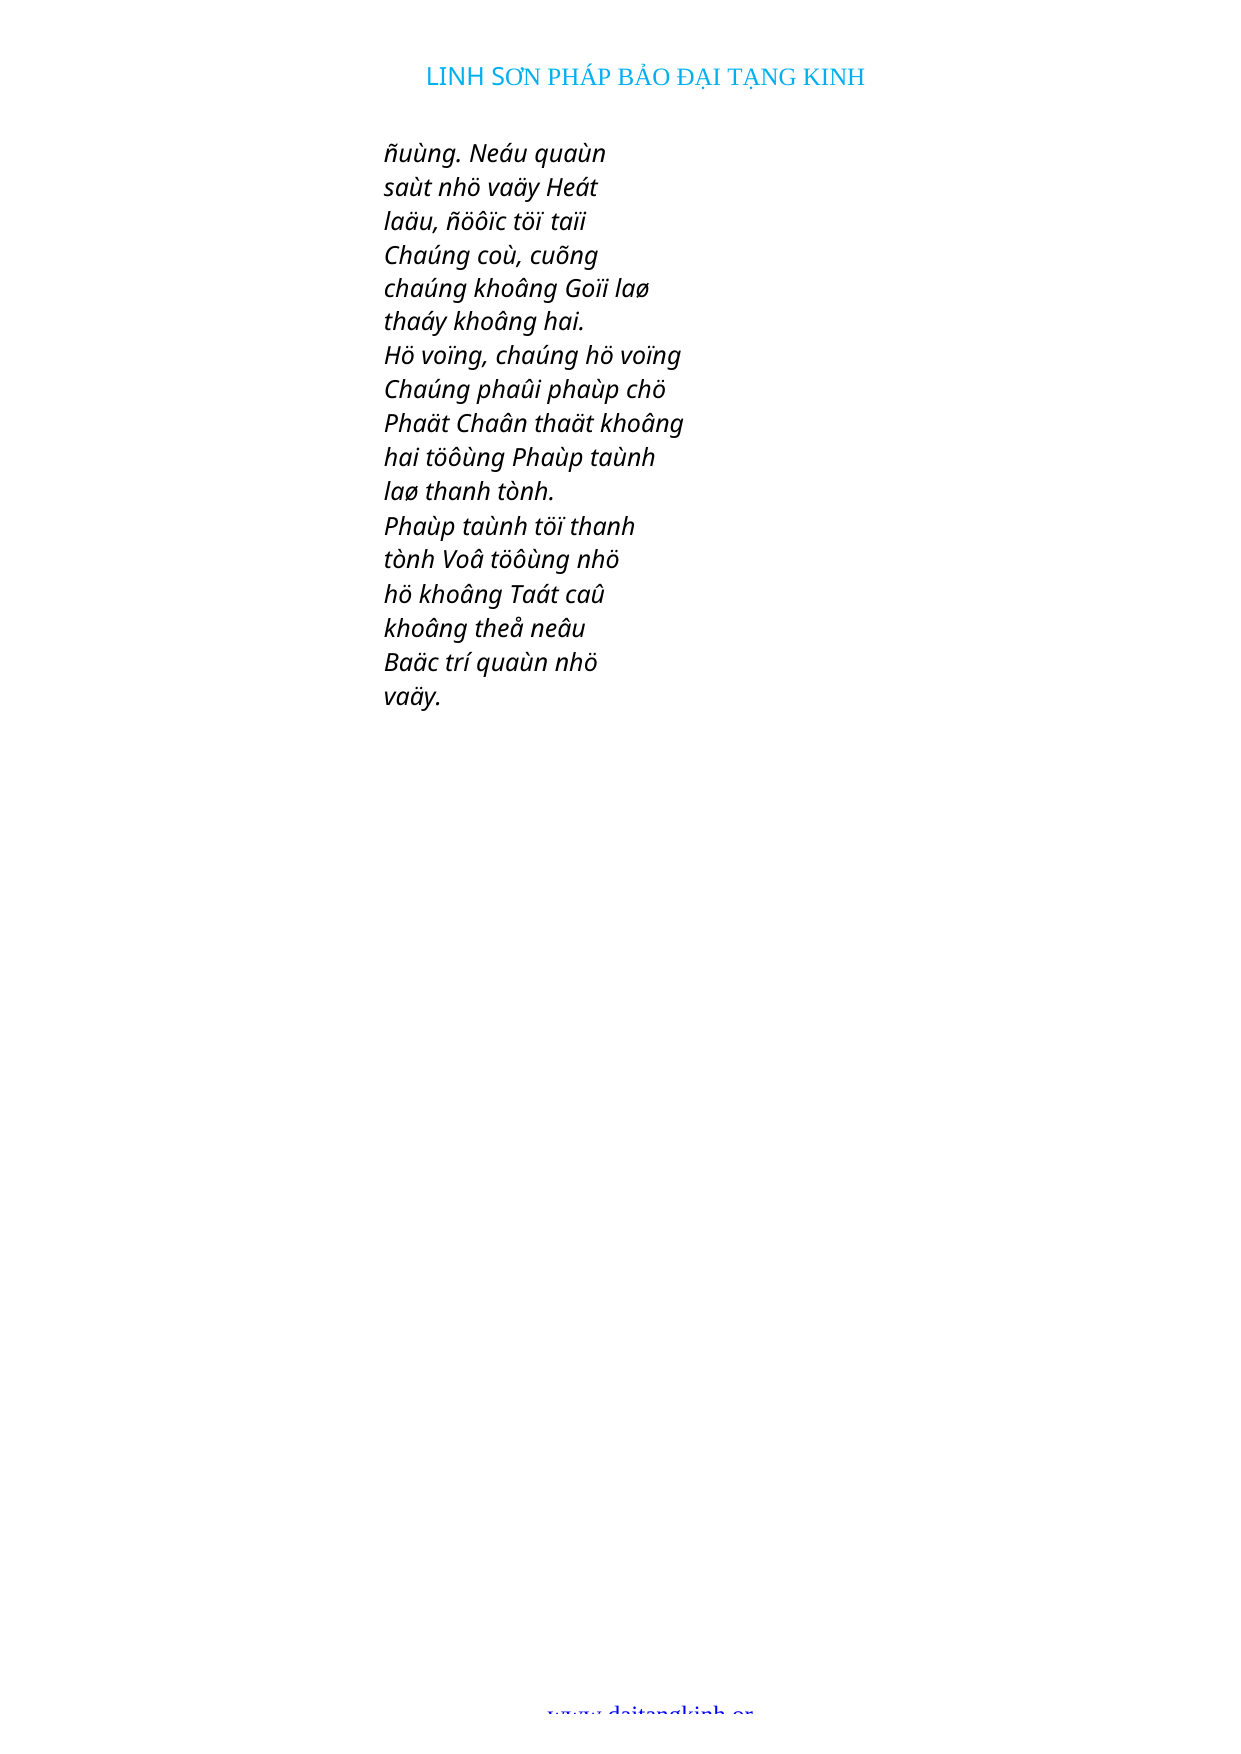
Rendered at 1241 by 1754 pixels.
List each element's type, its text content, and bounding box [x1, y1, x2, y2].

text Chaúng coù, cuõng chaúng khoâng Goïi laø thaáy khoâng hai. [384, 238, 688, 338]
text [384, 135, 640, 238]
text Hö voïng, chaúng hö voïng Chaúng phaûi phaùp chö Phaät Chaân thaät khoâng hai töôùng Phaùp taùnh laø thanh tònh. [384, 338, 688, 508]
text Phaùp taùnh töï thanh tònh Voâ töôùng nhö hö khoâng Taát caû khoâng theå neâu Baäc trí quaùn nhö vaäy. [384, 508, 637, 712]
